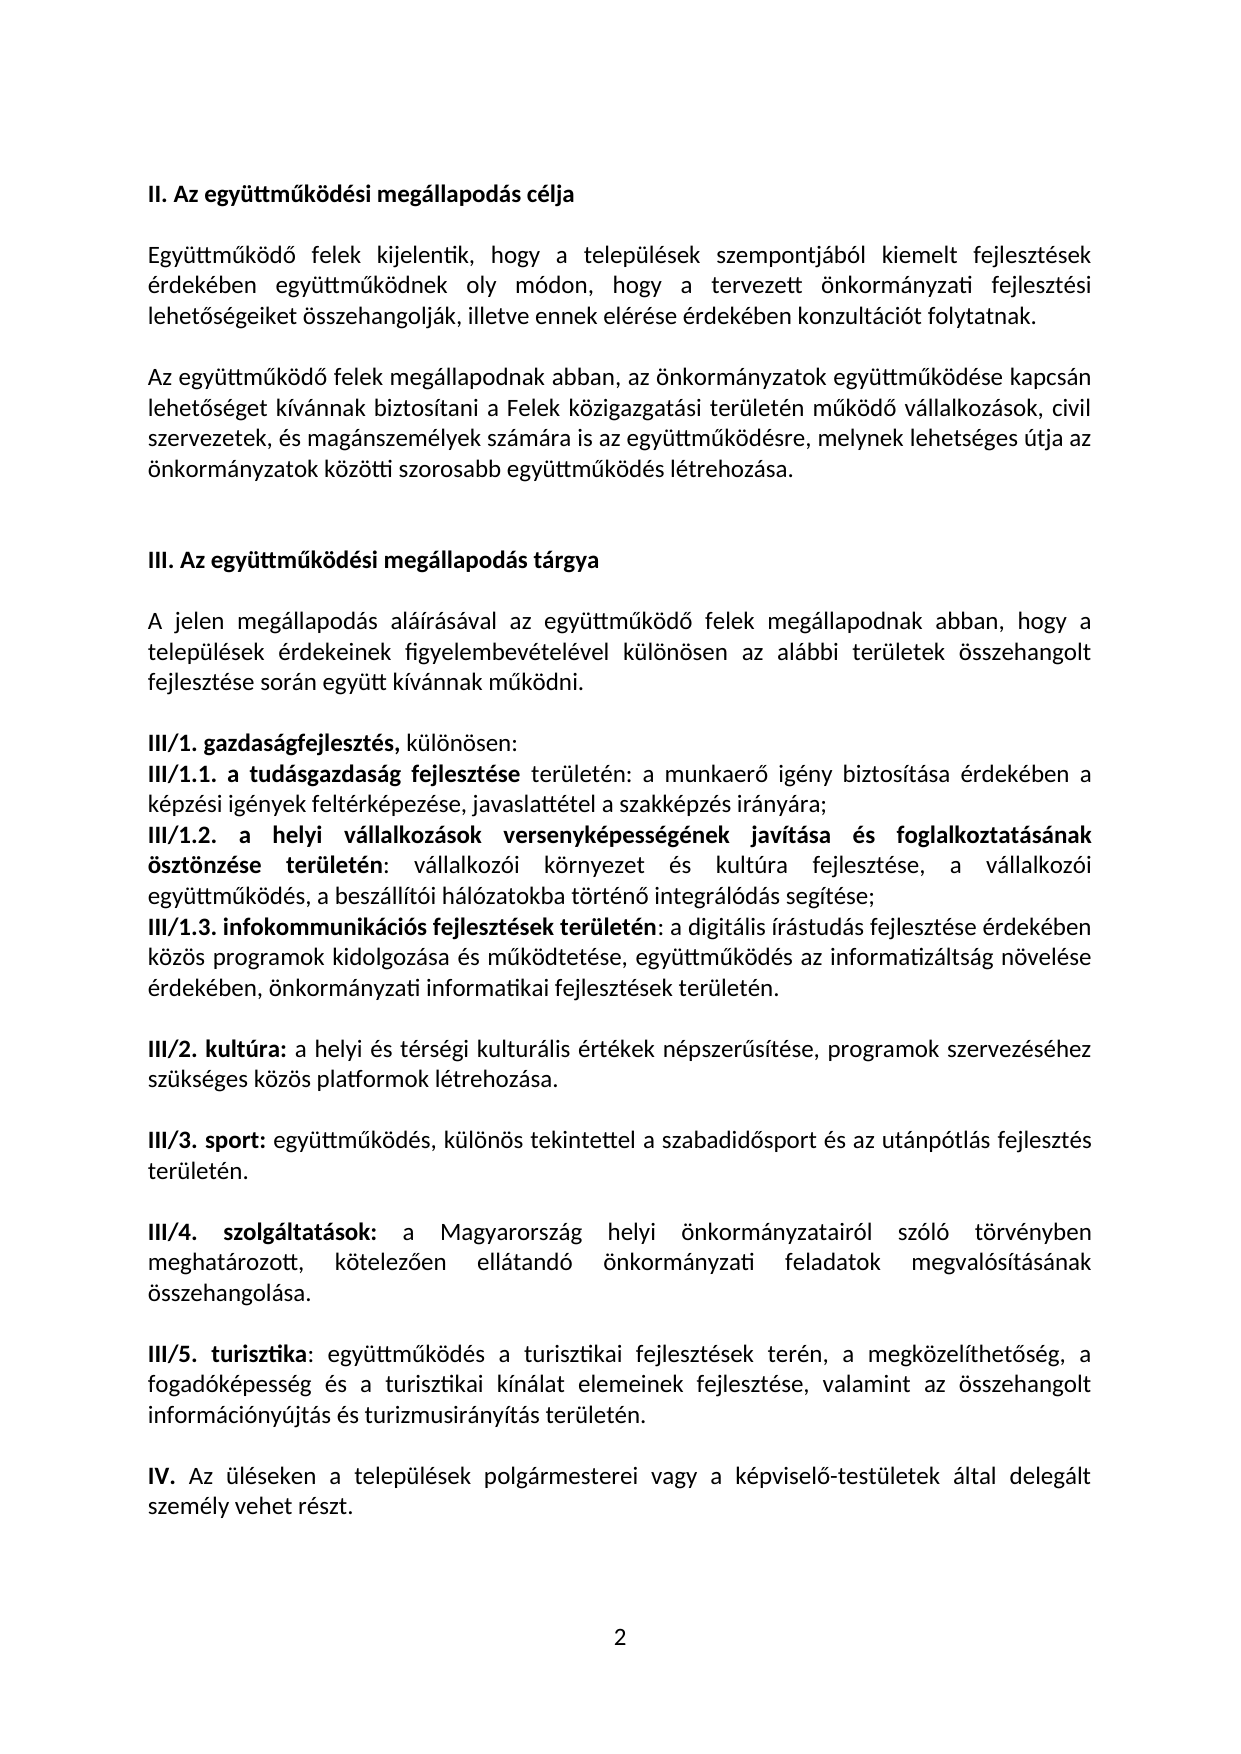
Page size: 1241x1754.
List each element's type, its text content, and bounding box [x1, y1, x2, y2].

text II. Az együttműködési megállapodás célja [148, 178, 1093, 209]
text Együttműködő felek kijelentik, hogy a települések szempontjából kiemelt fejlesztések érdekében együttműködnek oly módon, hogy a tervezett önkormányzati fejlesztési lehetőségeiket összehangolják, illetve ennek elérése érdekében konzultációt folytatnak. [148, 239, 1093, 331]
text Az együttműködő felek megállapodnak abban, az önkormányzatok együttműködése kapcsán lehetőséget kívánnak biztosítani a Felek közigazgatási területén működő vállalkozások, civil szervezetek, és magánszemélyek számára is az együttműködésre, melynek lehetséges útja az önkormányzatok közötti szorosabb együttműködés létrehozása. [148, 361, 1093, 483]
text III/2. kultúra: a helyi és térségi kulturális értékek népszerűsítése, programok szervezéséhez szükséges közös platformok létrehozása. [148, 1033, 1093, 1094]
text III/1.1. a tudásgazdaság fejlesztése területén: a munkaerő igény biztosítása érdekében a képzési igények feltérképezése, javaslattétel a szakképzés irányára; [148, 758, 1093, 819]
text A jelen megállapodás aláírásával az együttműködő felek megállapodnak abban, hogy a települések érdekeinek figyelembevételével különösen az alábbi területek összehangolt fejlesztése során együtt kívánnak működni. [148, 605, 1093, 697]
text III/4. szolgáltatások: a Magyarország helyi önkormányzatairól szóló törvényben meghatározott, kötelezően ellátandó önkormányzati feladatok megvalósításának összehangolása. [148, 1216, 1093, 1307]
text III/5. turisztika: együttműködés a turisztikai fejlesztések terén, a megközelíthetőség, a fogadóképesség és a turisztikai kínálat elemeinek fejlesztése, valamint az összehangolt információnyújtás és turizmusirányítás területén. [148, 1338, 1093, 1429]
text III/1.2. a helyi vállalkozások versenyképességének javítása és foglalkoztatásának ösztönzése területén: vállalkozói környezet és kultúra fejlesztése, a vállalkozói együttműködés, a beszállítói hálózatokba történő integrálódás segítése; [148, 819, 1093, 911]
text III/1.3. infokommunikációs fejlesztések területén: a digitális írástudás fejlesztése érdekében közös programok kidolgozása és működtetése, együttműködés az informatizáltság növelése érdekében, önkormányzati informatikai fejlesztések területén. [148, 911, 1093, 1002]
text III. Az együttműködési megállapodás tárgya [148, 544, 1093, 575]
text IV. Az üléseken a települések polgármesterei vagy a képviselő-testületek által delegált személy vehet részt. [148, 1460, 1093, 1521]
text III/3. sport: együttműködés, különös tekintettel a szabadidősport és az utánpótlás fejlesztés területén. [148, 1124, 1093, 1185]
text III/1. gazdaságfejlesztés, különösen: [148, 727, 1093, 758]
